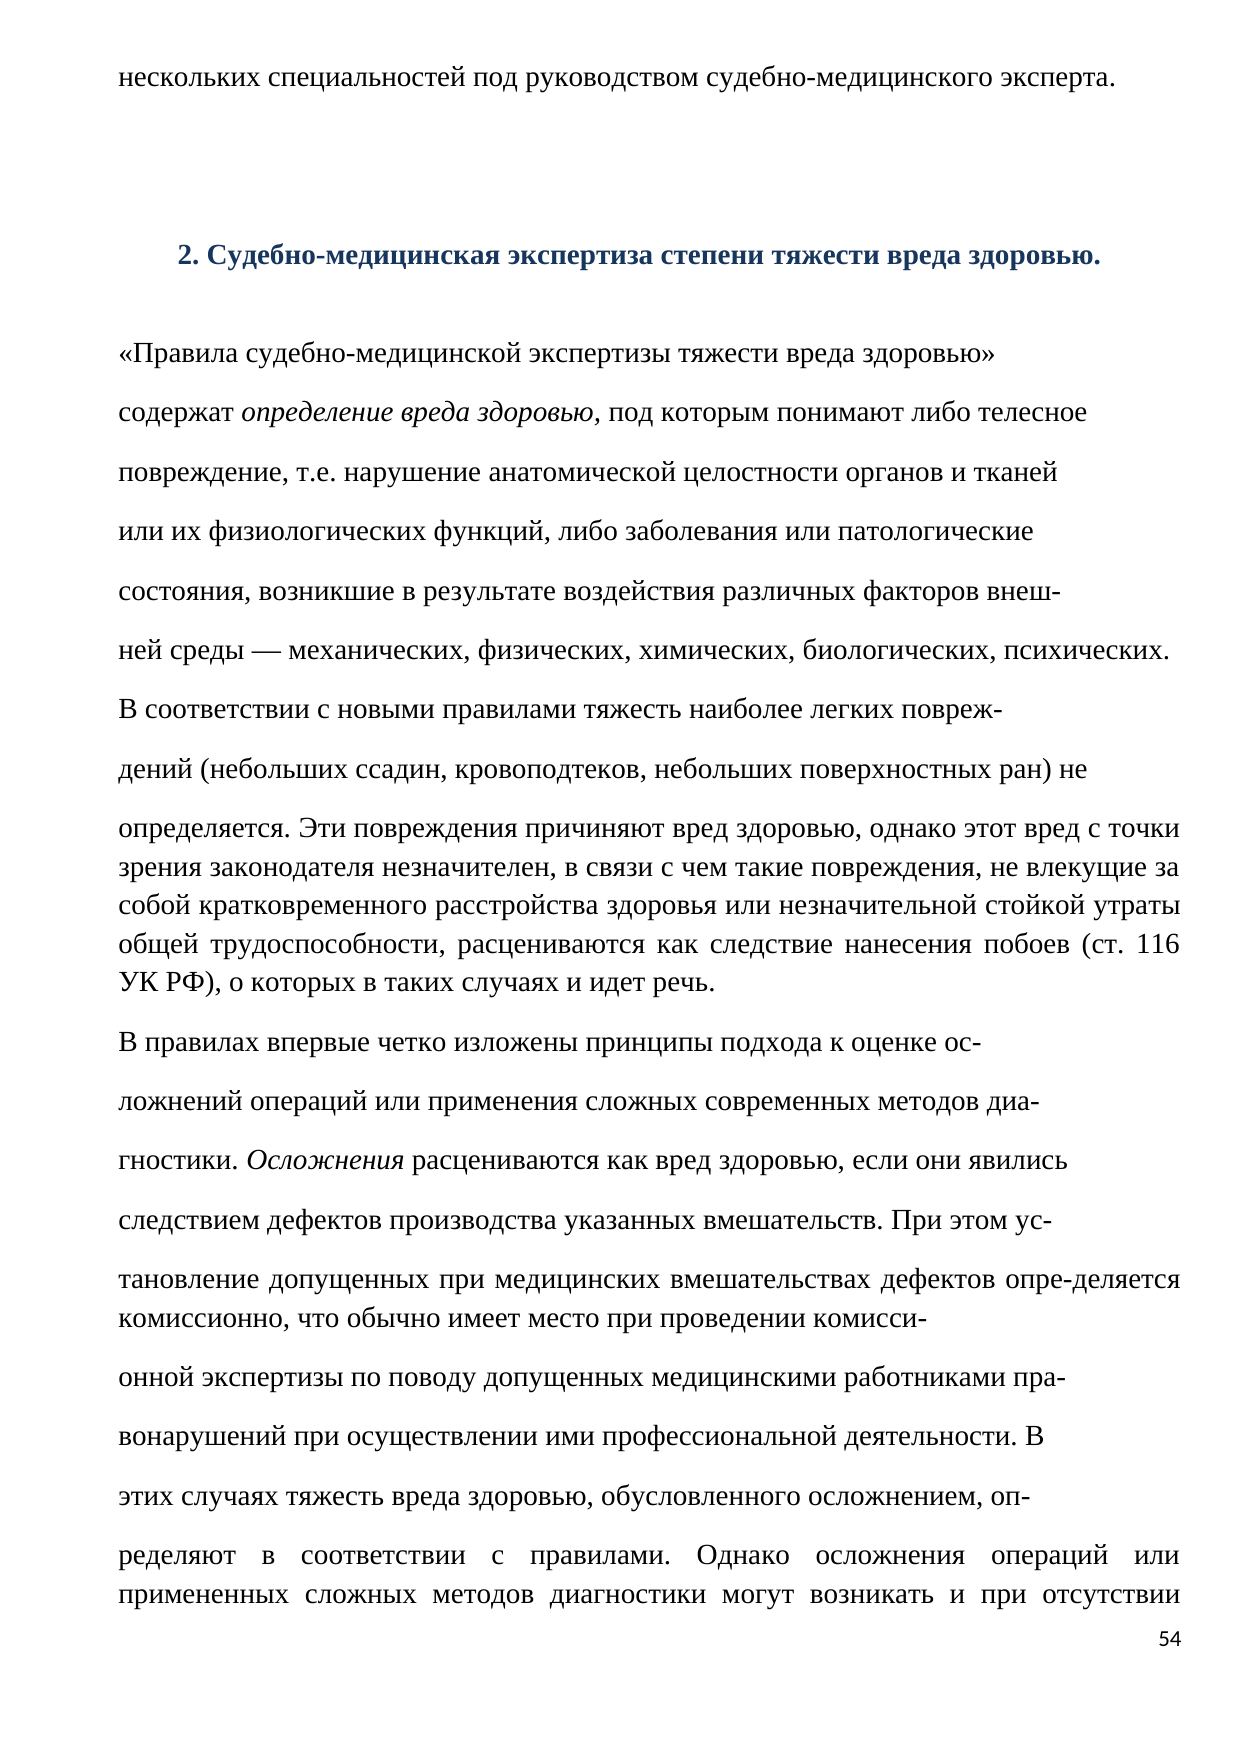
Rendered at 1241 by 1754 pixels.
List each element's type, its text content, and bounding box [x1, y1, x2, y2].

text онной экспертизы по поводу допущенных медицинскими работниками пра- [118, 1359, 1181, 1393]
text В правилах впервые четко изложены принципы подхода к оценке ос- [118, 1024, 1181, 1057]
text тановление допущенных при медицинских вмешательствах дефектов опре-деляется комиссионно, что обычно имеет место при проведении комисси- [118, 1261, 1181, 1333]
text этих случаях тяжесть вреда здоровью, обусловленного осложнением, оп- [118, 1478, 1181, 1511]
text ней среды — механических, физических, химических, биологических, психических. [118, 632, 1181, 666]
text 2. Судебно-медицинская экспертиза степени тяжести вреда здоровью. [177, 237, 1181, 271]
text «Правила судебно-медицинской экспертизы тяжести вреда здоровью» [118, 335, 1181, 369]
text В соответствии с новыми правилами тяжесть наиболее легких повреж- [118, 691, 1181, 725]
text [118, 1537, 1181, 1609]
text следствием дефектов производства указанных вмешательств. При этом ус- [118, 1202, 1181, 1235]
text или их физиологических функций, либо заболевания или патологические [118, 513, 1181, 547]
text содержат определение вреда здоровью, под которым понимают либо телесное [118, 394, 1181, 428]
text состояния, возникшие в результате воздействия различных факторов внеш- [118, 573, 1181, 606]
text определяется. Эти повреждения причиняют вред здоровью, однако этот вред с точки зрения законодателя незначителен, в связи с чем такие повреждения, не влекущие за собой кратковременного расстройства здоровья или незначительной стойкой утраты общей трудоспособности, расцениваются как следствие нанесения побоев (ст. 116 УК РФ), о которых в таких случаях и идет речь. [118, 810, 1181, 998]
text ложнений операций или применения сложных современных методов диа- [118, 1083, 1181, 1117]
text нескольких специальностей под руководством судебно-медицинского эксперта. [118, 59, 1181, 93]
text вонарушений при осуществлении ими профессиональной деятельности. В [118, 1418, 1181, 1452]
text дений (небольших ссадин, кровоподтеков, небольших поверхностных ран) не [118, 751, 1181, 784]
text гностики. Осложнения расцениваются как вред здоровью, если они явились [118, 1142, 1181, 1176]
text повреждение, т.е. нарушение анатомической целостности органов и тканей [118, 454, 1181, 487]
